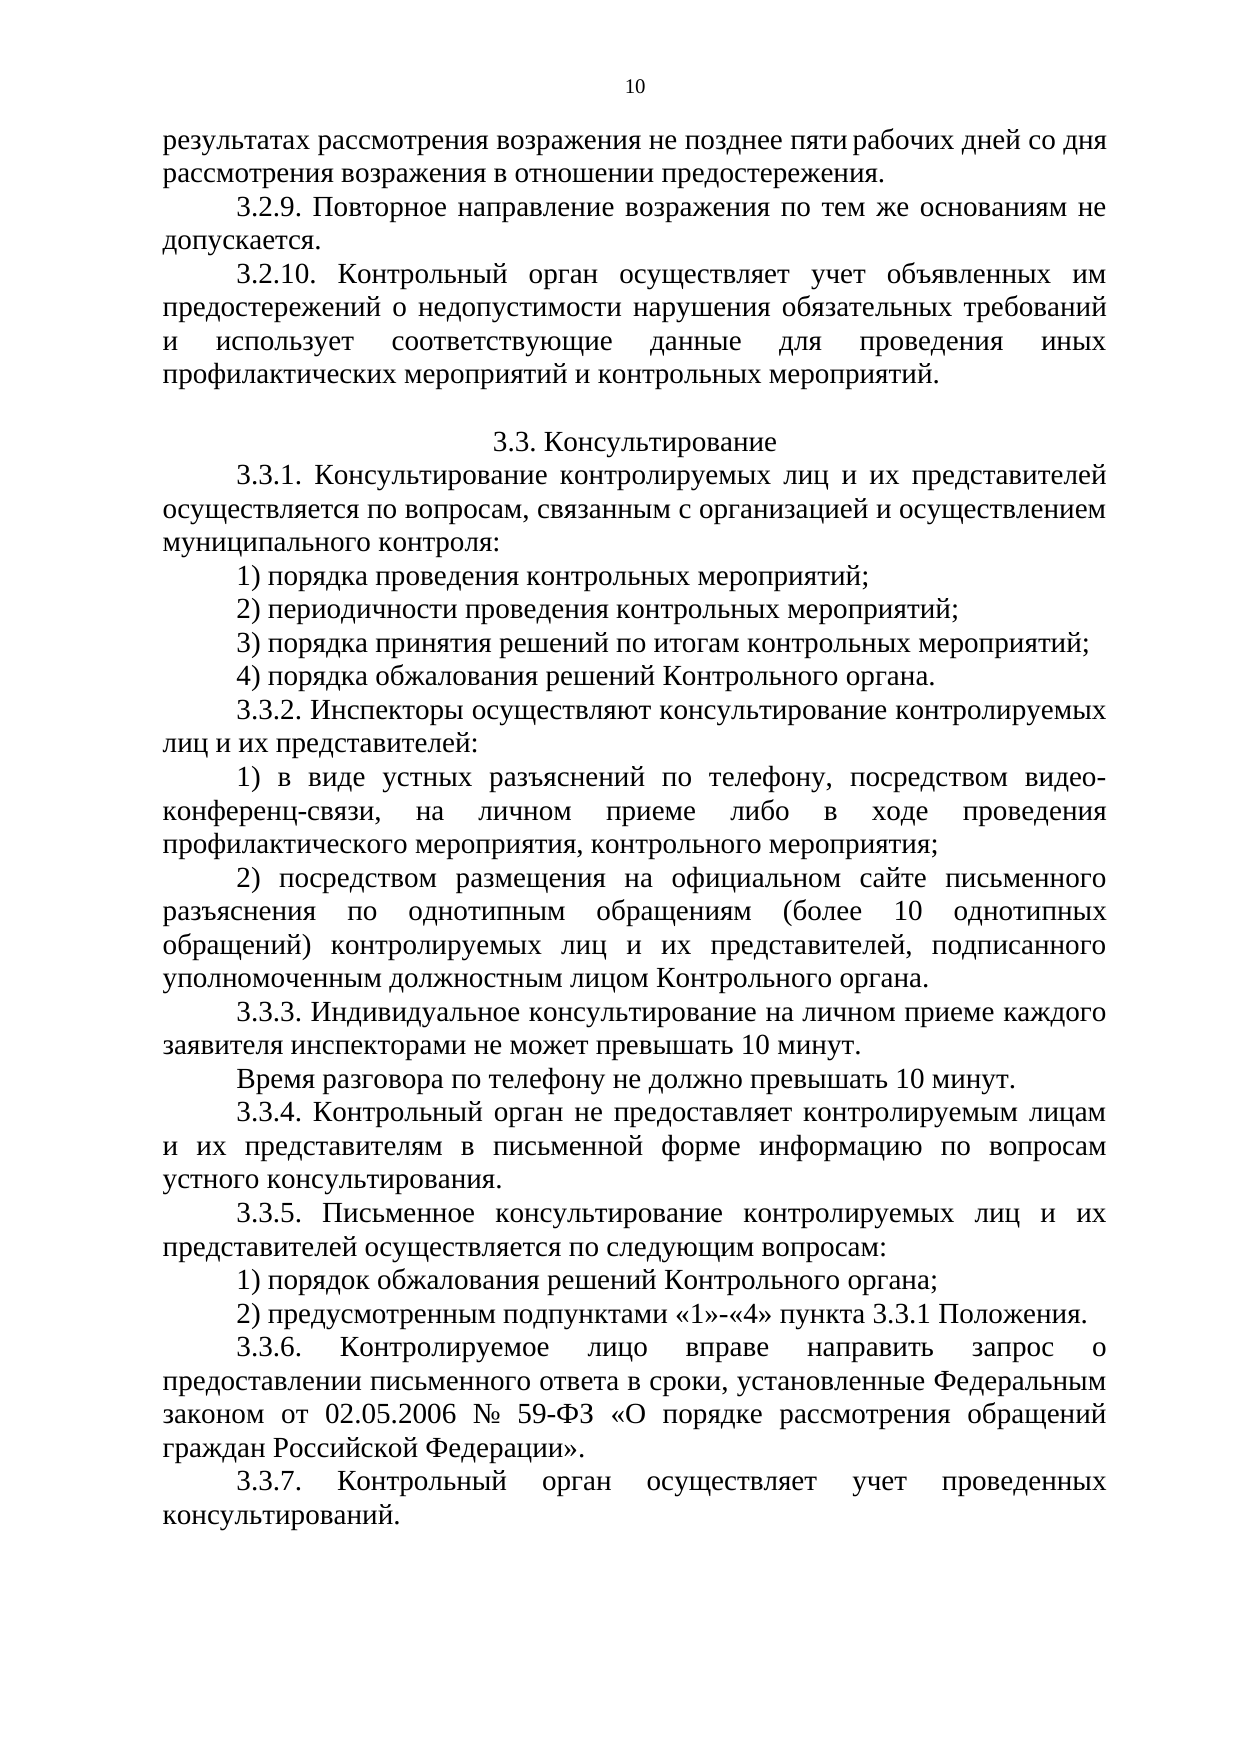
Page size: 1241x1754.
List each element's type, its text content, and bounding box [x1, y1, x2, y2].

text 2) предусмотренным подпунктами «1»-«4» пункта 3.3.1 Положения. [162, 1296, 1107, 1329]
text 2) периодичности проведения контрольных мероприятий; [236, 591, 1107, 625]
list 3.3.2. Инспекторы осуществляют консультирование контролируемых лиц и их представителей: [162, 692, 1107, 759]
text 3.3.5. Письменное консультирование контролируемых лиц и их представителей осуществляется по следующим вопросам: [162, 1195, 1107, 1262]
text 4) порядка обжалования решений Контрольного органа. [236, 658, 1107, 692]
text Время разговора по телефону не должно превышать 10 минут. [162, 1061, 1107, 1094]
text 3.3.1. Консультирование контролируемых лиц и их представителей осуществляется по вопросам, связанным с организацией и осуществлением муниципального контроля: [162, 457, 1107, 558]
text 3.3. Консультирование [162, 424, 1107, 457]
text 1) порядка проведения контрольных мероприятий; [236, 558, 1107, 591]
text 3.3.6. Контролируемое лицо вправе направить запрос о предоставлении письменного ответа в сроки, установленные Федеральным законом от 02.05.2006 № 59-ФЗ «О порядке рассмотрения обращений граждан Российской Федерации». [162, 1329, 1107, 1463]
text 2) посредством размещения на официальном сайте письменного разъяснения по однотипным обращениям (более 10 однотипных обращений) контролируемых лиц и их представителей, подписанного уполномоченным должностным лицом Контрольного органа. [162, 860, 1107, 994]
text 3) порядка принятия решений по итогам контрольных мероприятий; [236, 625, 1107, 658]
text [162, 122, 1107, 189]
text 1) порядок обжалования решений Контрольного органа; [162, 1262, 1107, 1296]
text 1) в виде устных разъяснений по телефону, посредством видео-конференц-связи, на личном приеме либо в ходе проведения профилактического мероприятия, контрольного мероприятия; [162, 759, 1107, 860]
text 3.3.3. Индивидуальное консультирование на личном приеме каждого заявителя инспекторами не может превышать 10 минут. [162, 994, 1107, 1061]
text 3.3.4. Контрольный орган не предоставляет контролируемым лицам и их представителям в письменной форме информацию по вопросам устного консультирования. [162, 1094, 1107, 1195]
text 3.3.7. Контрольный орган осуществляет учет проведенных консультирований. [162, 1463, 1107, 1531]
text 3.2.10. Контрольный орган осуществляет учет объявленных им предостережений о недопустимости нарушения обязательных требований и использует соответствующие данные для проведения иных профилактических мероприятий и контрольных мероприятий. [162, 256, 1107, 390]
text 3.2.9. Повторное направление возражения по тем же основаниям не допускается. [162, 189, 1107, 256]
